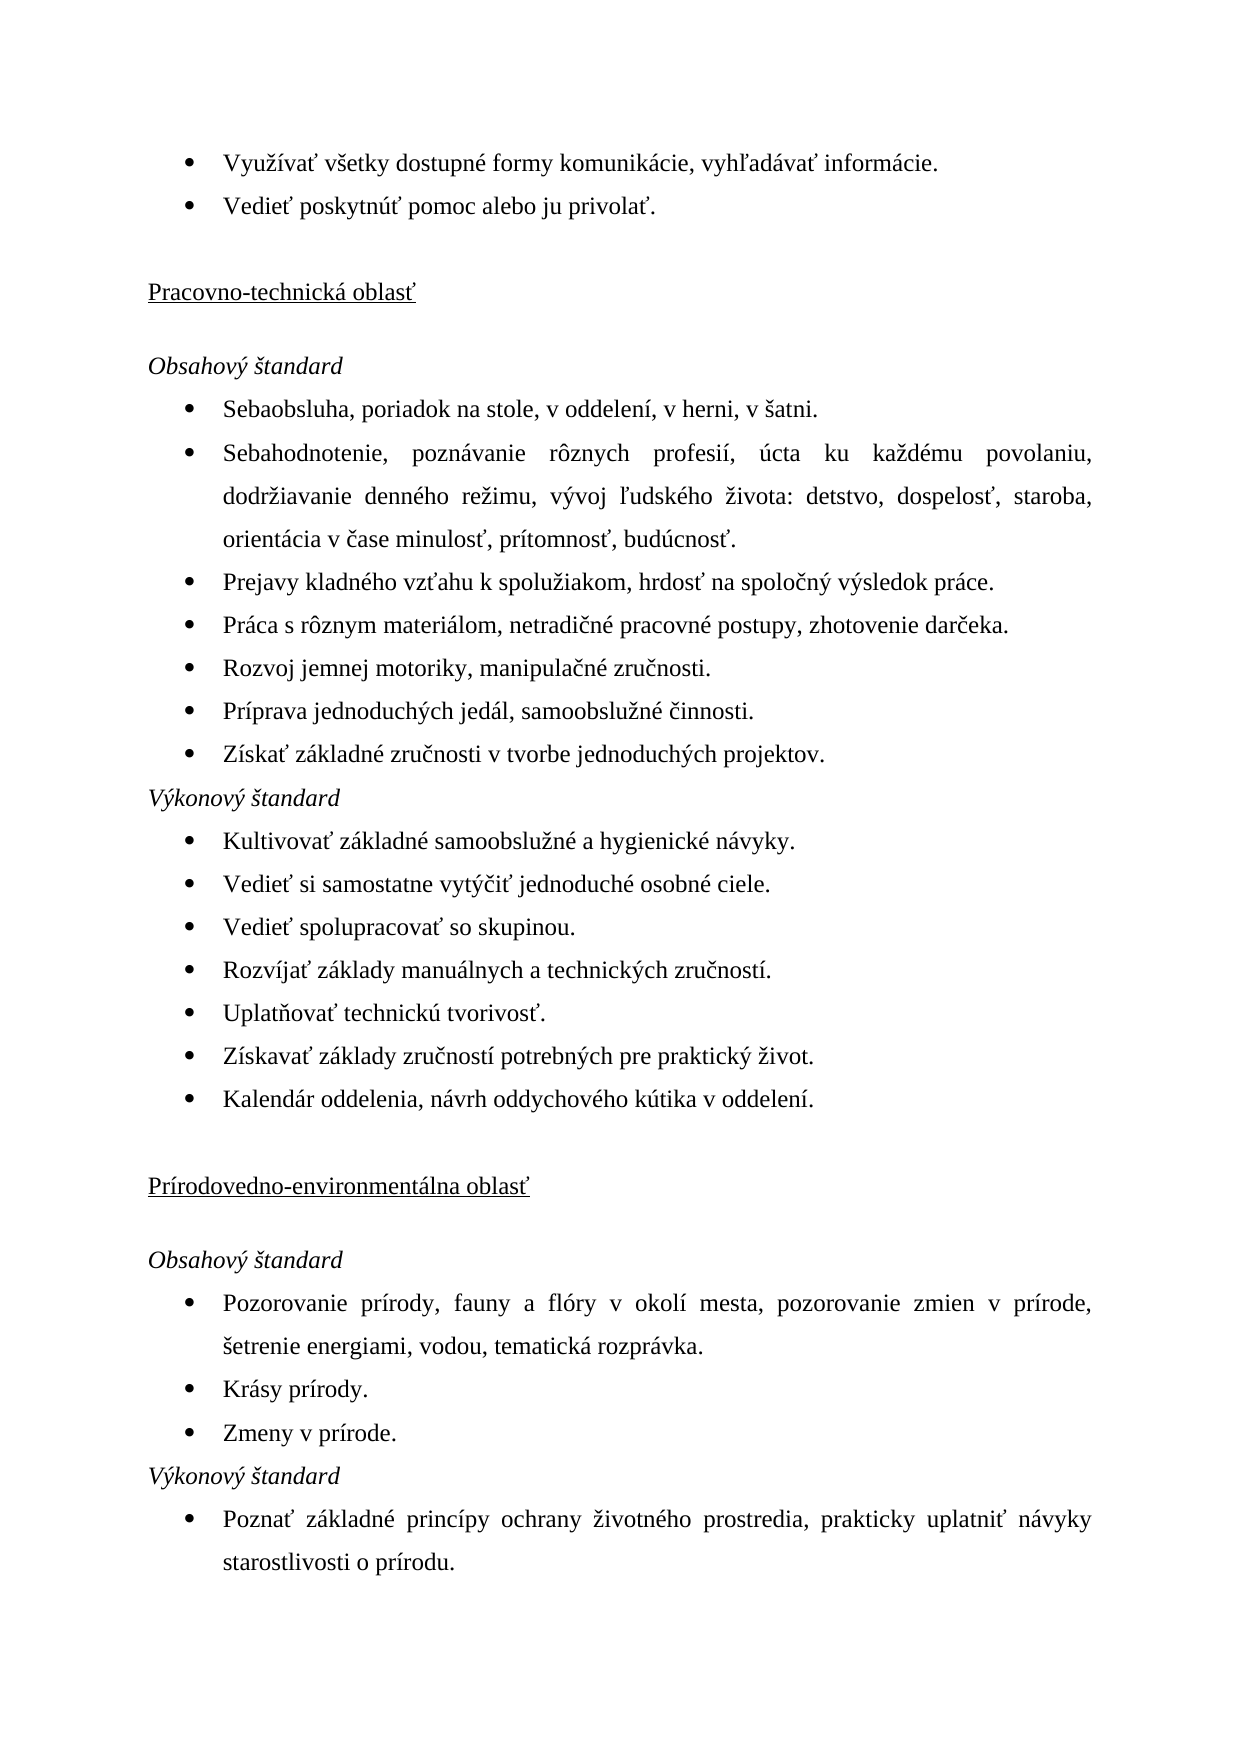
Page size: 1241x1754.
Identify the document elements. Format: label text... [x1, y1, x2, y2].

list Kalendár oddelenia, návrh oddychového kútika v oddelení. [185, 1084, 1093, 1113]
list Rozvíjať základy manuálnych a technických zručností. [185, 955, 1093, 984]
list Pozorovanie prírody, fauny a flóry v okolí mesta, pozorovanie zmien v prírode, šetrenie energiami, vodou, tematická rozprávka. [185, 1288, 1093, 1360]
text Obsahový štandard [148, 351, 1093, 380]
list Zmeny v prírode. [185, 1418, 1093, 1446]
list Sebaobsluha, poriadok na stole, v oddelení, v herni, v šatni. [185, 394, 1093, 423]
list Poznať základné princípy ochrany životného prostredia, prakticky uplatniť návyky starostlivosti o prírodu. [185, 1504, 1093, 1576]
list Sebahodnotenie, poznávanie rôznych profesií, úcta ku každému povolaniu, dodržiavanie denného režimu, vývoj ľudského života: detstvo, dospelosť, staroba, orientácia v čase minulosť, prítomnosť, budúcnosť. [185, 438, 1093, 553]
list Získavať základy zručností potrebných pre praktický život. [185, 1041, 1093, 1070]
list Vedieť si samostatne vytýčiť jednoduché osobné ciele. [185, 869, 1093, 898]
list Rozvoj jemnej motoriky, manipulačné zručnosti. [185, 653, 1093, 682]
list Vedieť spolupracovať so skupinou. [185, 912, 1093, 941]
list Uplatňovať technickú tvorivosť. [185, 998, 1093, 1027]
text Výkonový štandard [148, 783, 1093, 811]
list Práca s rôznym materiálom, netradičné pracovné postupy, zhotovenie darčeka. [185, 610, 1093, 639]
text Prírodovedno-environmentálna oblasť [148, 1171, 1093, 1199]
text Obsahový štandard [148, 1245, 1093, 1274]
list Krásy prírody. [185, 1374, 1093, 1403]
list Získať základné zručnosti v tvorbe jednoduchých projektov. [185, 739, 1093, 768]
list Vedieť poskytnúť pomoc alebo ju privolať. [185, 191, 1093, 219]
list Kultivovať základné samoobslužné a hygienické návyky. [185, 826, 1093, 854]
text Výkonový štandard [148, 1461, 1093, 1489]
list Prejavy kladného vzťahu k spolužiakom, hrdosť na spoločný výsledok práce. [185, 567, 1093, 596]
text Pracovno-technická oblasť [148, 277, 1093, 306]
list Príprava jednoduchých jedál, samoobslužné činnosti. [185, 696, 1093, 725]
list Využívať všetky dostupné formy komunikácie, vyhľadávať informácie. [185, 148, 1093, 176]
